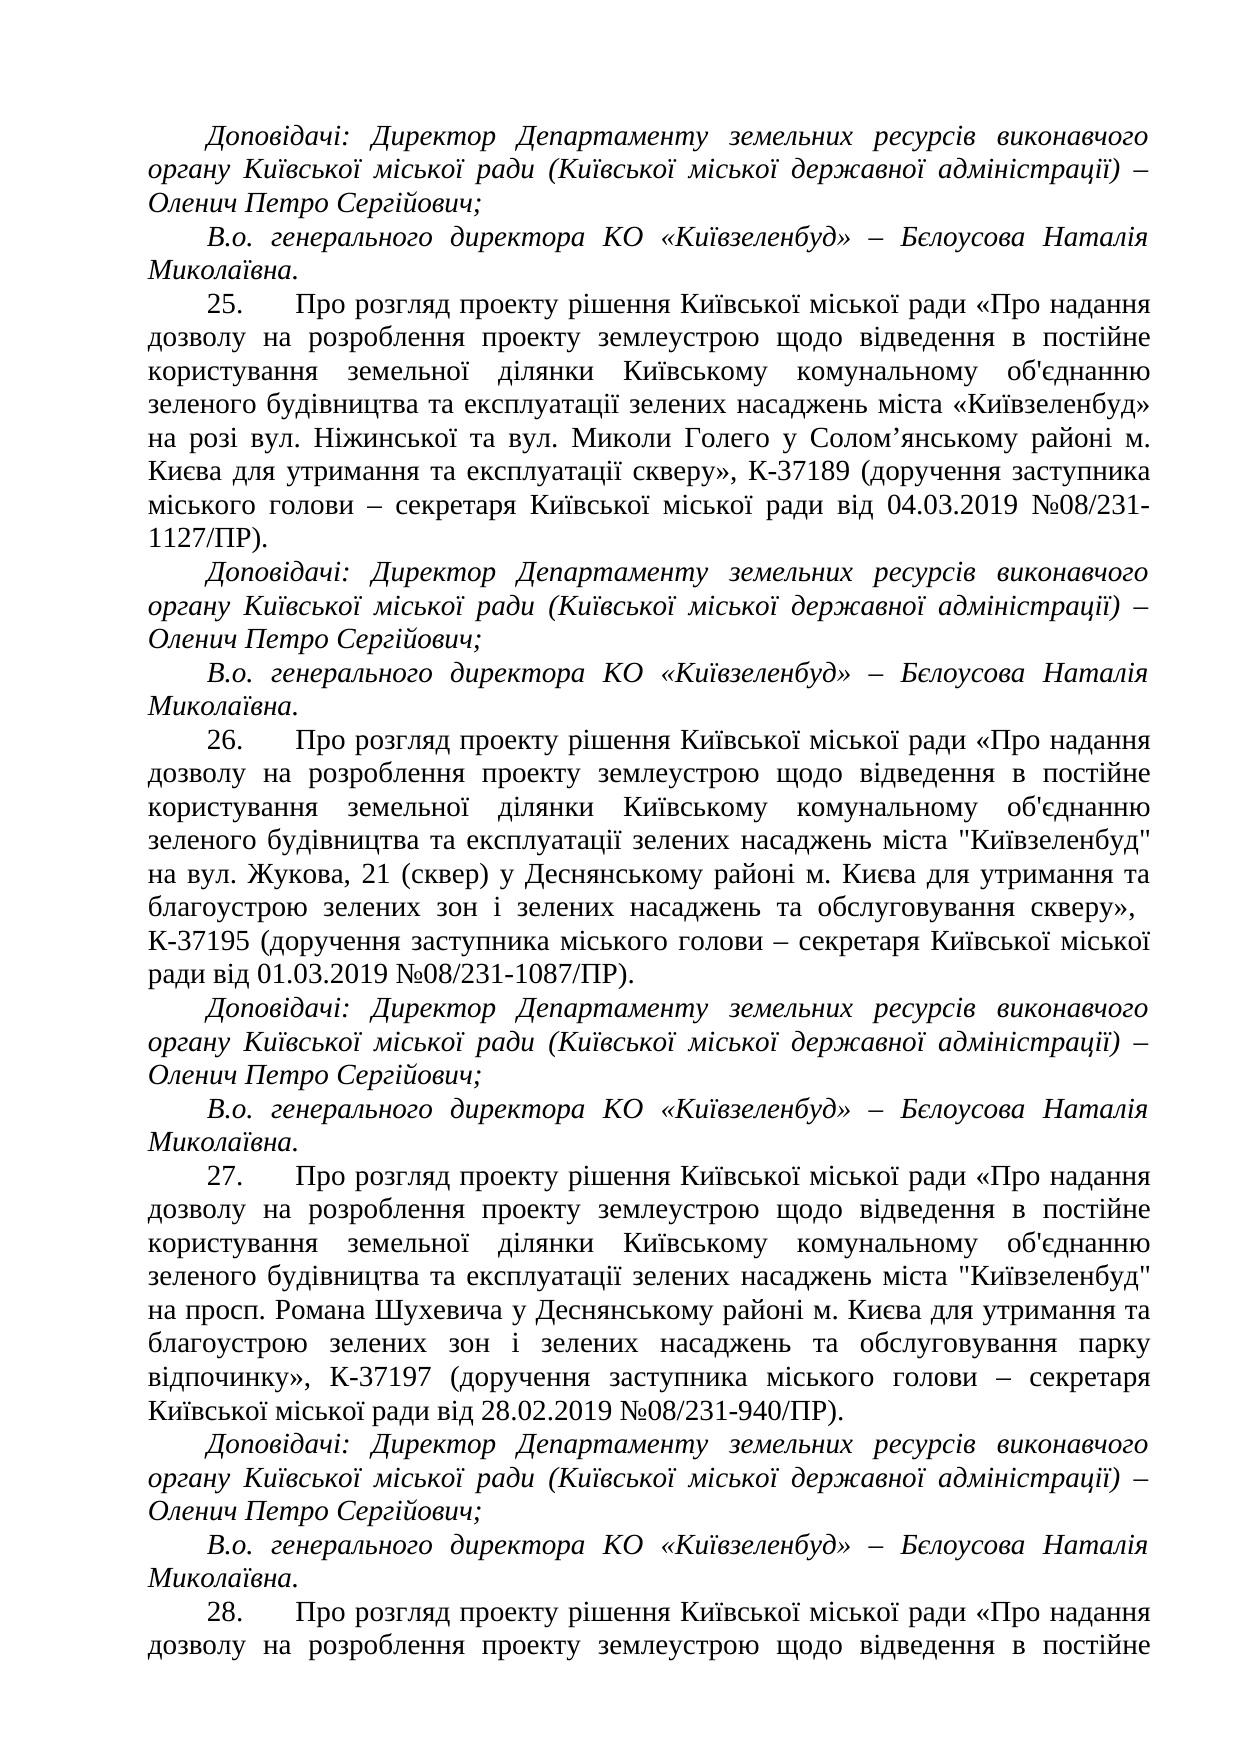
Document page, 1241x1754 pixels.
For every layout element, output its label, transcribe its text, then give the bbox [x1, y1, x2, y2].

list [148, 1594, 1152, 1661]
list В.о. генерального директора КО «Київзеленбуд» – Бєлоусова Наталія Миколаївна. [148, 655, 1152, 722]
list В.о. генерального директора КО «Київзеленбуд» – Бєлоусова Наталія Миколаївна. [148, 1091, 1152, 1158]
list Про розгляд проекту рішення Київської міської ради «Про надання дозволу на розроблення проекту землеустрою щодо відведення в постійне користування земельної ділянки Київському комунальному об'єднанню зеленого будівництва та експлуатації зелених насаджень міста "Київзеленбуд" на вул. Жукова, 21 (сквер) у Деснянському районі м. Києва для утримання та благоустрою зелених зон і зелених насаджень та обслуговування скверу», К-37195 (доручення заступника міського голови – секретаря Київської міської ради від 01.03.2019 №08/231-1087/ПР). [148, 722, 1152, 990]
list Про розгляд проекту рішення Київської міської ради «Про надання дозволу на розроблення проекту землеустрою щодо відведення в постійне користування земельної ділянки Київському комунальному об'єднанню зеленого будівництва та експлуатації зелених насаджень міста "Київзеленбуд" на просп. Романа Шухевича у Деснянському районі м. Києва для утримання та благоустрою зелених зон і зелених насаджень та обслуговування парку відпочинку», К-37197 (доручення заступника міського голови – секретаря Київської міської ради від 28.02.2019 №08/231-940/ПР). [148, 1158, 1152, 1426]
list Про розгляд проекту рішення Київської міської ради «Про надання дозволу на розроблення проекту землеустрою щодо відведення в постійне користування земельної ділянки Київському комунальному об'єднанню зеленого будівництва та експлуатації зелених насаджень міста «Київзеленбуд» на розі вул. Ніжинської та вул. Миколи Голего у Солом’янському районі м. Києва для утримання та експлуатації скверу», К-37189 (доручення заступника міського голови – секретаря Київської міської ради від 04.03.2019 №08/231-1127/ПР). [148, 286, 1152, 554]
text В.о. генерального директора КО «Київзеленбуд» – Бєлоусова Наталія Миколаївна. [148, 1527, 1152, 1594]
list В.о. генерального директора КО «Київзеленбуд» – Бєлоусова Наталія Миколаївна. [148, 219, 1152, 286]
